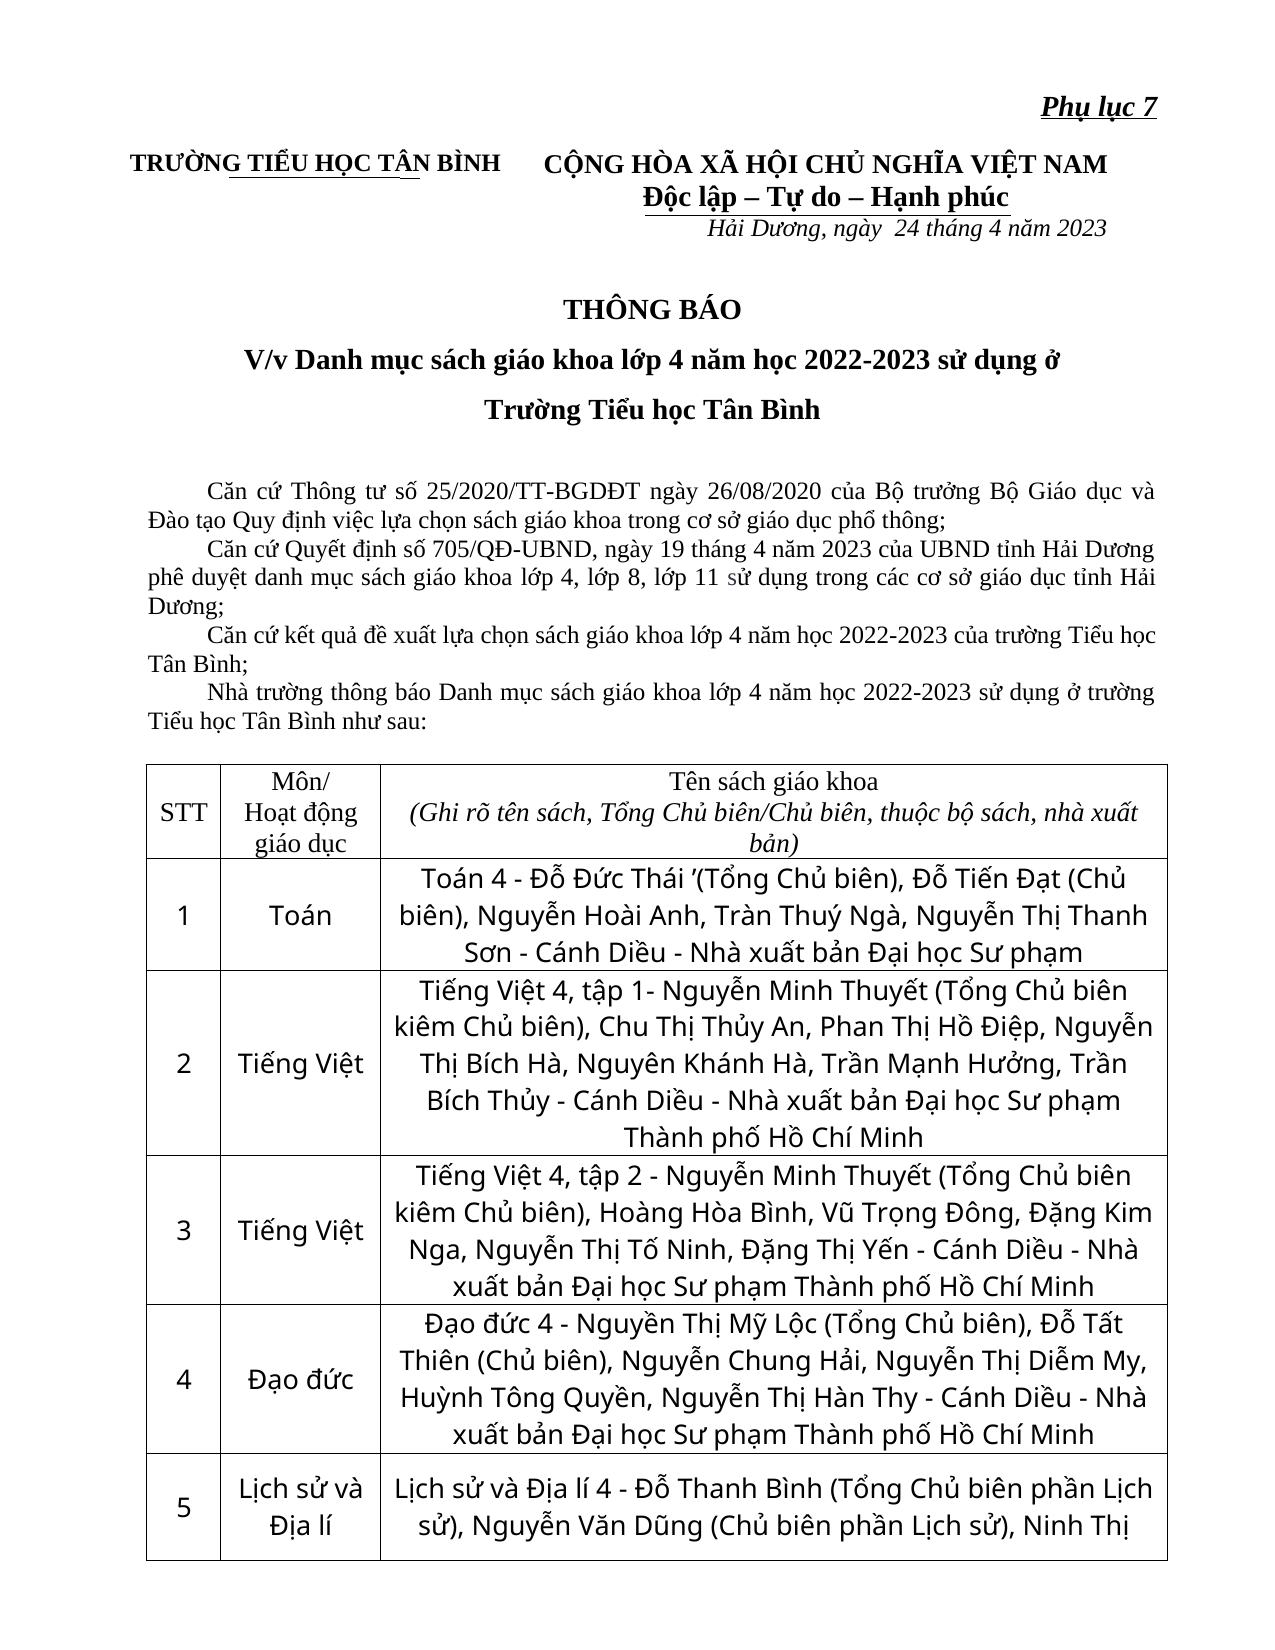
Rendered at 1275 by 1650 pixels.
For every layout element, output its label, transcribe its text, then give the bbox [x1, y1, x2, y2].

text V/v Danh mục sách giáo khoa lớp 4 năm học 2022-2023 sử dụng ở [148, 342, 1157, 376]
table_header Tên sách giáo khoa (Ghi rõ tên sách, Tổng Chủ biên/Chủ biên, thuộc bộ sách, nhà xuất bản) [381, 765, 1167, 858]
text Căn cứ kết quả đề xuất lựa chọn sách giáo khoa lớp 4 năm học 2022-2023 của trường Tiểu học Tân Bình; [148, 620, 1157, 677]
table_header Môn/ Hoạt động giáo dục [221, 765, 380, 858]
table_cell Lịch sử và Địa lí [221, 1454, 380, 1560]
text Căn cứ Thông tư số 25/2020/TT-BGDĐT ngày 26/08/2020 của Bộ trưởng Bộ Giáo dục và Đào tạo Quy định việc lựa chọn sách giáo khoa trong cơ sở giáo dục phổ thông; [148, 476, 1157, 534]
table_cell Toán 4 - Đỗ Đức Thái ’(Tổng Chủ biên), Đỗ Tiến Đạt (Chủ biên), Nguyễn Hoài Anh, Tràn Thuý Ngà, Nguyễn Thị Thanh Sơn - Cánh Diều - Nhà xuất bản Đại học Sư phạm [381, 859, 1167, 970]
table_cell 3 [147, 1156, 220, 1304]
table_cell Tiếng Việt 4, tập 2 - Nguyễn Minh Thuyết (Tổng Chủ biên kiêm Chủ biên), Hoàng Hòa Bình, Vũ Trọng Đông, Đặng Kim Nga, Nguyễn Thị Tố Ninh, Đặng Thị Yến - Cánh Diều - Nhà xuất bản Đại học Sư phạm Thành phố Hồ Chí Minh [381, 1156, 1167, 1304]
table_cell 1 [147, 859, 220, 970]
table_header CỘNG HÒA XÃ HỘI CHỦ NGHĨA VIỆT NAM Độc lập – Tự do – Hạnh phúc Hải Dương, ngày 24 tháng 4 năm 2023 [527, 148, 1125, 241]
table_cell 2 [147, 971, 220, 1155]
table_cell Tiếng Việt [221, 1156, 380, 1304]
text Phụ lục 7 [148, 89, 1157, 122]
table_cell Tiếng Việt [221, 971, 380, 1155]
table_header TRƯỜNG TIỂU HỌC TÂN BÌNH [103, 148, 527, 241]
table_cell Tiếng Việt 4, tập 1- Nguyễn Minh Thuyết (Tổng Chủ biên kiêm Chủ biên), Chu Thị Thủy An, Phan Thị Hồ Điệp, Nguyễn Thị Bích Hà, Nguyên Khánh Hà, Trần Mạnh Hưởng, Trần Bích Thủy - Cánh Diều - Nhà xuất bản Đại học Sư phạm Thành phố Hồ Chí Minh [381, 971, 1167, 1155]
table_cell 4 [147, 1305, 220, 1452]
text Căn cứ Quyết định số 705/QĐ-UBND, ngày 19 tháng 4 năm 2023 của UBND tỉnh Hải Dương phê duyệt danh mục sách giáo khoa lớp 4, lớp 8, lớp 11 sử dụng trong các cơ sở giáo dục tỉnh Hải Dương; [148, 534, 1157, 620]
text THÔNG BÁO [148, 292, 1157, 325]
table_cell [381, 1454, 1167, 1560]
table_header STT [147, 765, 220, 858]
text Nhà trường thông báo Danh mục sách giáo khoa lớp 4 năm học 2022-2023 sử dụng ở trường Tiểu học Tân Bình như sau: [148, 677, 1157, 735]
table_cell Đạo đức 4 - Nguyền Thị Mỹ Lộc (Tổng Chủ biên), Đỗ Tất Thiên (Chủ biên), Nguyễn Chung Hải, Nguyễn Thị Diễm My, Huỳnh Tông Quyền, Nguyễn Thị Hàn Thy - Cánh Diều - Nhà xuất bản Đại học Sư phạm Thành phố Hồ Chí Minh [381, 1305, 1167, 1452]
table_cell 5 [147, 1454, 220, 1560]
table_cell Toán [221, 859, 380, 970]
table_cell Đạo đức [221, 1305, 380, 1452]
text Trường Tiểu học Tân Bình [148, 392, 1157, 426]
